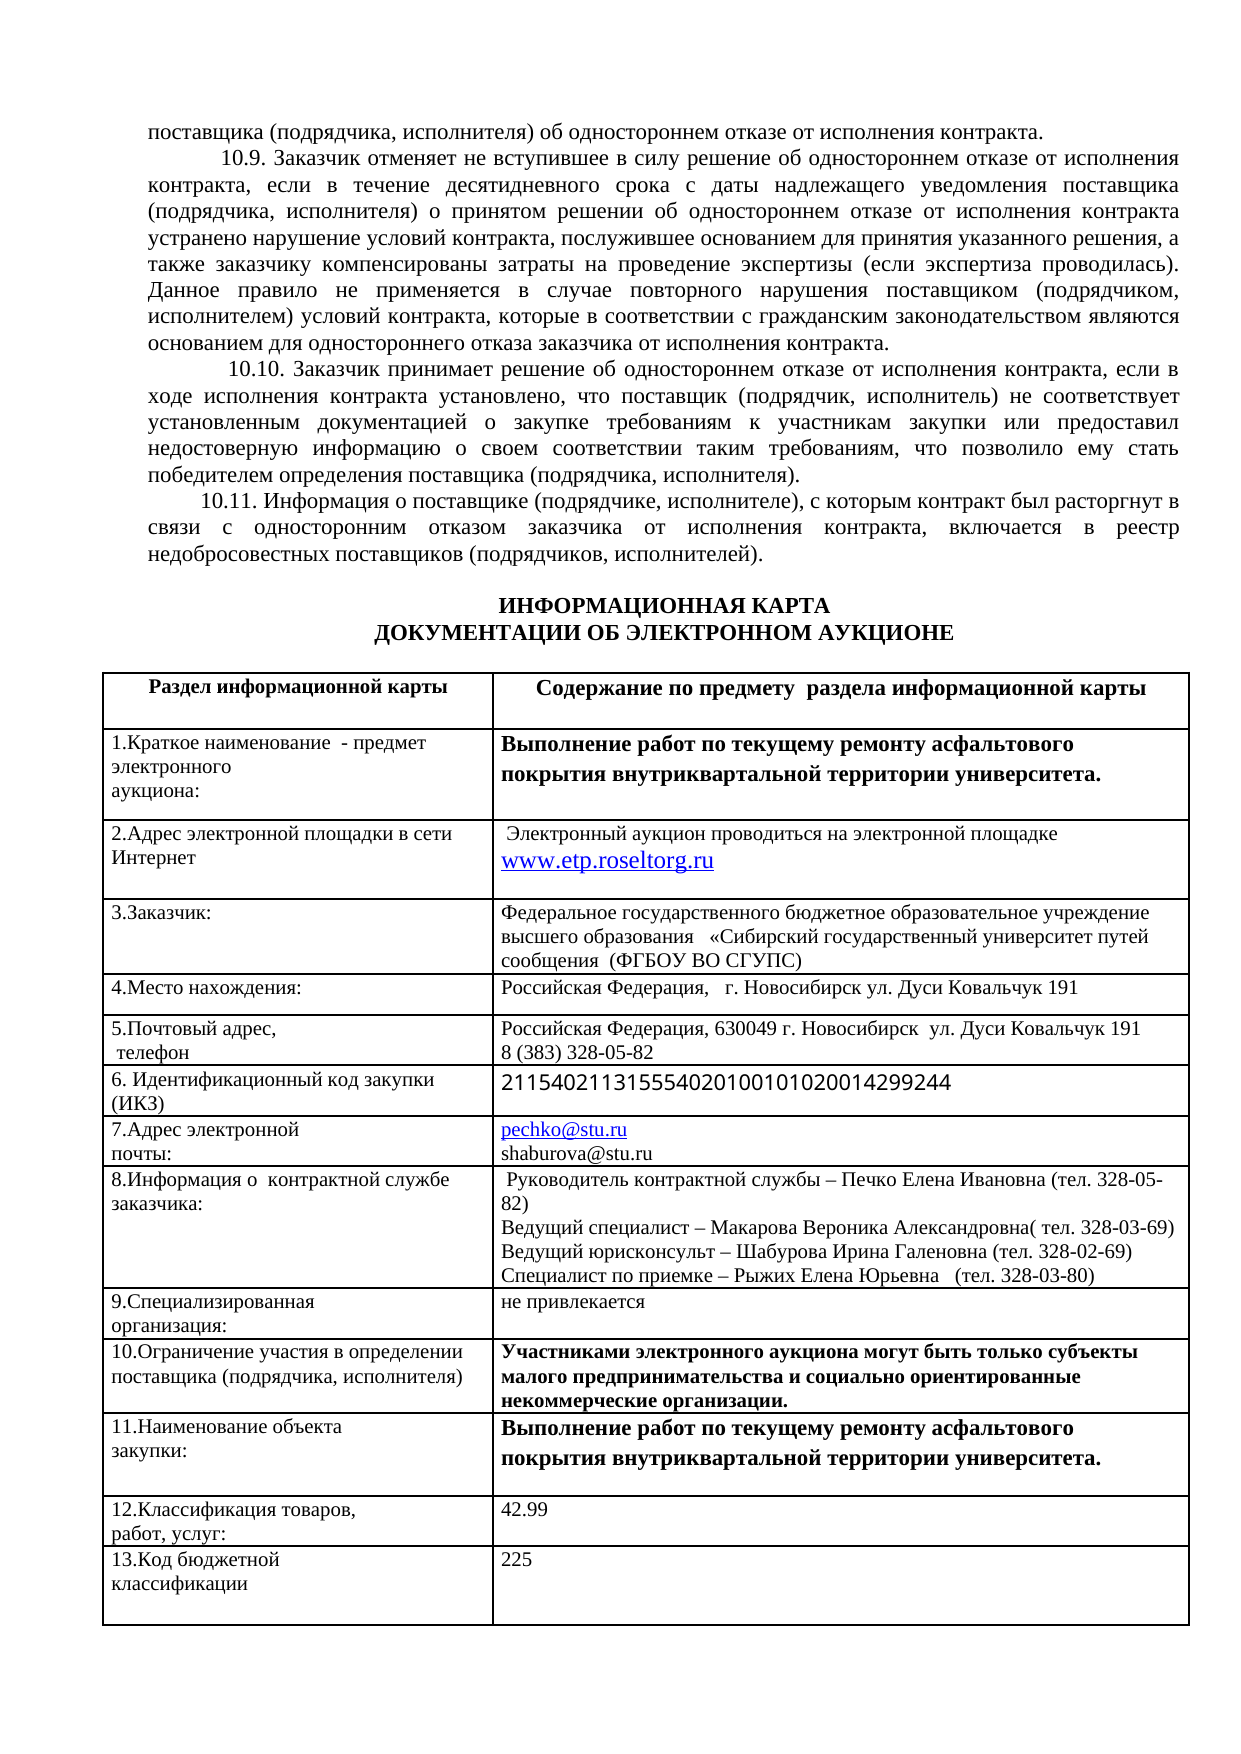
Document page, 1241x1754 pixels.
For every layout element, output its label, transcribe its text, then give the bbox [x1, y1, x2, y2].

table_cell Выполнение работ по текущему ремонту асфальтового покрытия внутриквартальной территории университета. [494, 1414, 1188, 1495]
table_cell 9.Специализированная организация: [104, 1289, 492, 1337]
table_cell 6. Идентификационный код закупки (ИКЗ) [104, 1066, 492, 1114]
table_cell Выполнение работ по текущему ремонту асфальтового покрытия внутриквартальной территории университета. [494, 730, 1188, 819]
table_cell 42.99 [494, 1497, 1188, 1545]
table_cell 10.Ограничение участия в определении поставщика (подрядчика, исполнителя) [104, 1340, 492, 1412]
table_cell 12.Классификация товаров, работ, услуг: [104, 1497, 492, 1545]
table_cell 8.Информация о контрактной службе заказчика: [104, 1167, 492, 1287]
table_cell Российская Федерация, г. Новосибирск ул. Дуси Ковальчук 191 [494, 975, 1188, 1014]
table_cell Участниками электронного аукциона могут быть только субъекты малого предпринимательства и социально ориентированные некоммерческие организации. [494, 1340, 1188, 1412]
table_cell 2.Адрес электронной площадки в сети Интернет [104, 821, 492, 898]
text 10.9. Заказчик отменяет не вступившее в силу решение об одностороннем отказе от исполнения контракта, если в течение десятидневного срока с даты надлежащего уведомления поставщика (подрядчика, исполнителя) о принятом решении об одностороннем отказе от исполнения контракта устранено нарушение условий контракта, послужившее основанием для принятия указанного решения, а также заказчику компенсированы затраты на проведение экспертизы (если экспертиза проводилась). Данное правило не применяется в случае повторного нарушения поставщиком (подрядчиком, исполнителем) условий контракта, которые в соответствии с гражданским законодательством являются основанием для одностороннего отказа заказчика от исполнения контракта. [148, 144, 1181, 355]
table_cell Российская Федерация, 630049 г. Новосибирск ул. Дуси Ковальчук 191 8 (383) 328-05-82 [494, 1016, 1188, 1064]
table_cell Электронный аукцион проводиться на электронной площадке www.etp.roseltorg.ru [494, 821, 1188, 898]
table_header Содержание по предмету раздела информационной карты [494, 674, 1188, 727]
table_cell 225 [494, 1547, 1188, 1623]
table_header Раздел информационной карты [104, 674, 492, 727]
table_cell 3.Заказчик: [104, 900, 492, 972]
table_cell 7.Адрес электронной почты: [104, 1117, 492, 1165]
table_cell 211540211315554020100101020014299244 [494, 1066, 1188, 1114]
table_cell 1.Краткое наименование - предмет электронного аукциона: [104, 730, 492, 819]
table_cell pechko@stu.ru shaburova@stu.ru [494, 1117, 1188, 1165]
table_cell Федеральное государственного бюджетное образовательное учреждение высшего образования «Сибирский государственный университет путей сообщения (ФГБОУ ВО СГУПС) [494, 900, 1188, 972]
table_cell не привлекается [494, 1289, 1188, 1337]
table_cell 13.Код бюджетной классификации [104, 1547, 492, 1623]
table_cell Руководитель контрактной службы – Печко Елена Ивановна (тел. 328-05-82) Ведущий специалист – Макарова Вероника Александровна( тел. 328-03-69) Ведущий юрисконсульт – Шабурова Ирина Галеновна (тел. 328-02-69) Специалист по приемке – Рыжих Елена Юрьевна (тел. 328-03-80) [494, 1167, 1188, 1287]
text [148, 118, 1181, 144]
text 10.11. Информация о поставщике (подрядчике, исполнителе), с которым контракт был расторгнут в связи с односторонним отказом заказчика от исполнения контракта, включается в реестр недобросовестных поставщиков (подрядчиков, исполнителей). [148, 487, 1181, 566]
text 10.10. Заказчик принимает решение об одностороннем отказе от исполнения контракта, если в ходе исполнения контракта установлено, что поставщик (подрядчик, исполнитель) не соответствует установленным документацией о закупке требованиям к участникам закупки или предоставил недостоверную информацию о своем соответствии таким требованиям, что позволило ему стать победителем определения поставщика (подрядчика, исполнителя). [148, 355, 1181, 487]
text ИНФОРМАЦИОННАЯ КАРТА [148, 592, 1181, 619]
text ДОКУМЕНТАЦИИ ОБ ЭЛЕКТРОННОМ АУКЦИОНЕ [148, 619, 1181, 645]
table_cell 4.Место нахождения: [104, 975, 492, 1014]
table_cell 11.Наименование объекта закупки: [104, 1414, 492, 1495]
table_cell 5.Почтовый адрес, телефон [104, 1016, 492, 1064]
